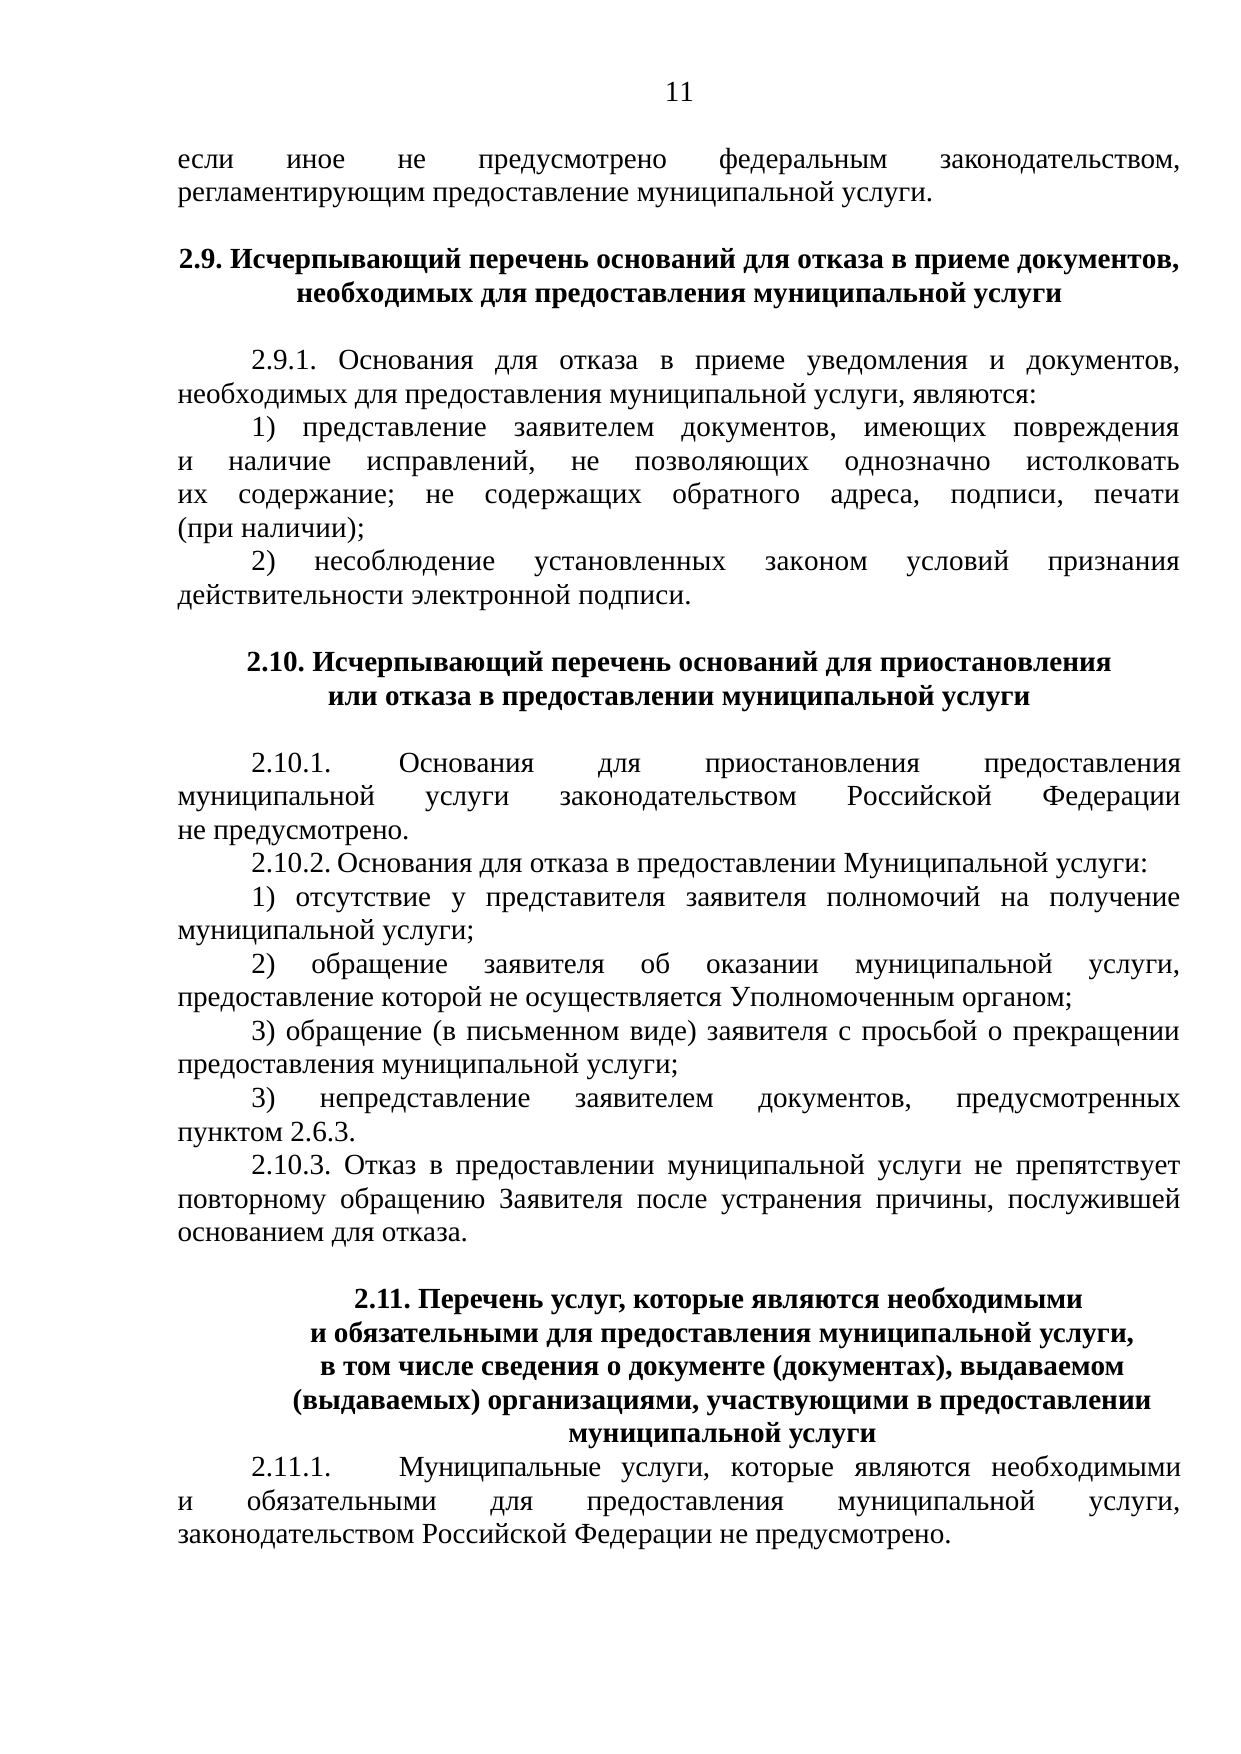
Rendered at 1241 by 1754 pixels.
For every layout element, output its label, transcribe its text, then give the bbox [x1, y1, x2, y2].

list Основания для приостановления предоставления муниципальной услуги законодательством Российской Федерации не предусмотрено. [177, 745, 1181, 845]
list 3) непредставление заявителем документов, предусмотренных пунктом 2.6.3. [177, 1080, 1181, 1147]
text в том числе сведения о документе (документах), выдаваемом (выдаваемых) организациями, участвующими в предоставлении муниципальной услуги [263, 1348, 1181, 1449]
list 2) обращение заявителя об оказании муниципальной услуги, предоставление которой не осуществляется Уполномоченным органом; [177, 946, 1181, 1013]
text 2.11. Перечень услуг, которые являются необходимыми и обязательными для предоставления муниципальной услуги, [263, 1281, 1181, 1348]
text или отказа в предоставлении муниципальной услуги [177, 678, 1181, 711]
text 2) несоблюдение установленных законом условий признания действительности электронной подписи. [177, 543, 1181, 611]
list 3) обращение (в письменном виде) заявителя с просьбой о прекращении предоставления муниципальной услуги; [177, 1013, 1181, 1080]
text 2.10. Исчерпывающий перечень оснований для приостановления [177, 644, 1181, 678]
list Муниципальные услуги, которые являются необходимыми и обязательными для предоставления муниципальной услуги, законодательством Российской Федерации не предусмотрено. [177, 1449, 1181, 1550]
text 1) представление заявителем документов, имеющих повреждения и наличие исправлений, не позволяющих однозначно истолковать их содержание; не содержащих обратного адреса, подписи, печати (при наличии); [177, 409, 1181, 543]
list 1) отсутствие у представителя заявителя полномочий на получение муниципальной услуги; [177, 879, 1181, 946]
text 2.9.1. Основания для отказа в приеме уведомления и документов, необходимых для предоставления муниципальной услуги, являются: [177, 342, 1181, 409]
text 2.10.3. Отказ в предоставлении муниципальной услуги не препятствует повторному обращению Заявителя после устранения причины, послужившей основанием для отказа. [177, 1147, 1181, 1248]
text 2.9. Исчерпывающий перечень оснований для отказа в приеме документов, необходимых для предоставления муниципальной услуги [177, 242, 1181, 309]
list Основания для отказа в предоставлении Муниципальной услуги: [251, 845, 1181, 879]
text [177, 141, 1181, 208]
